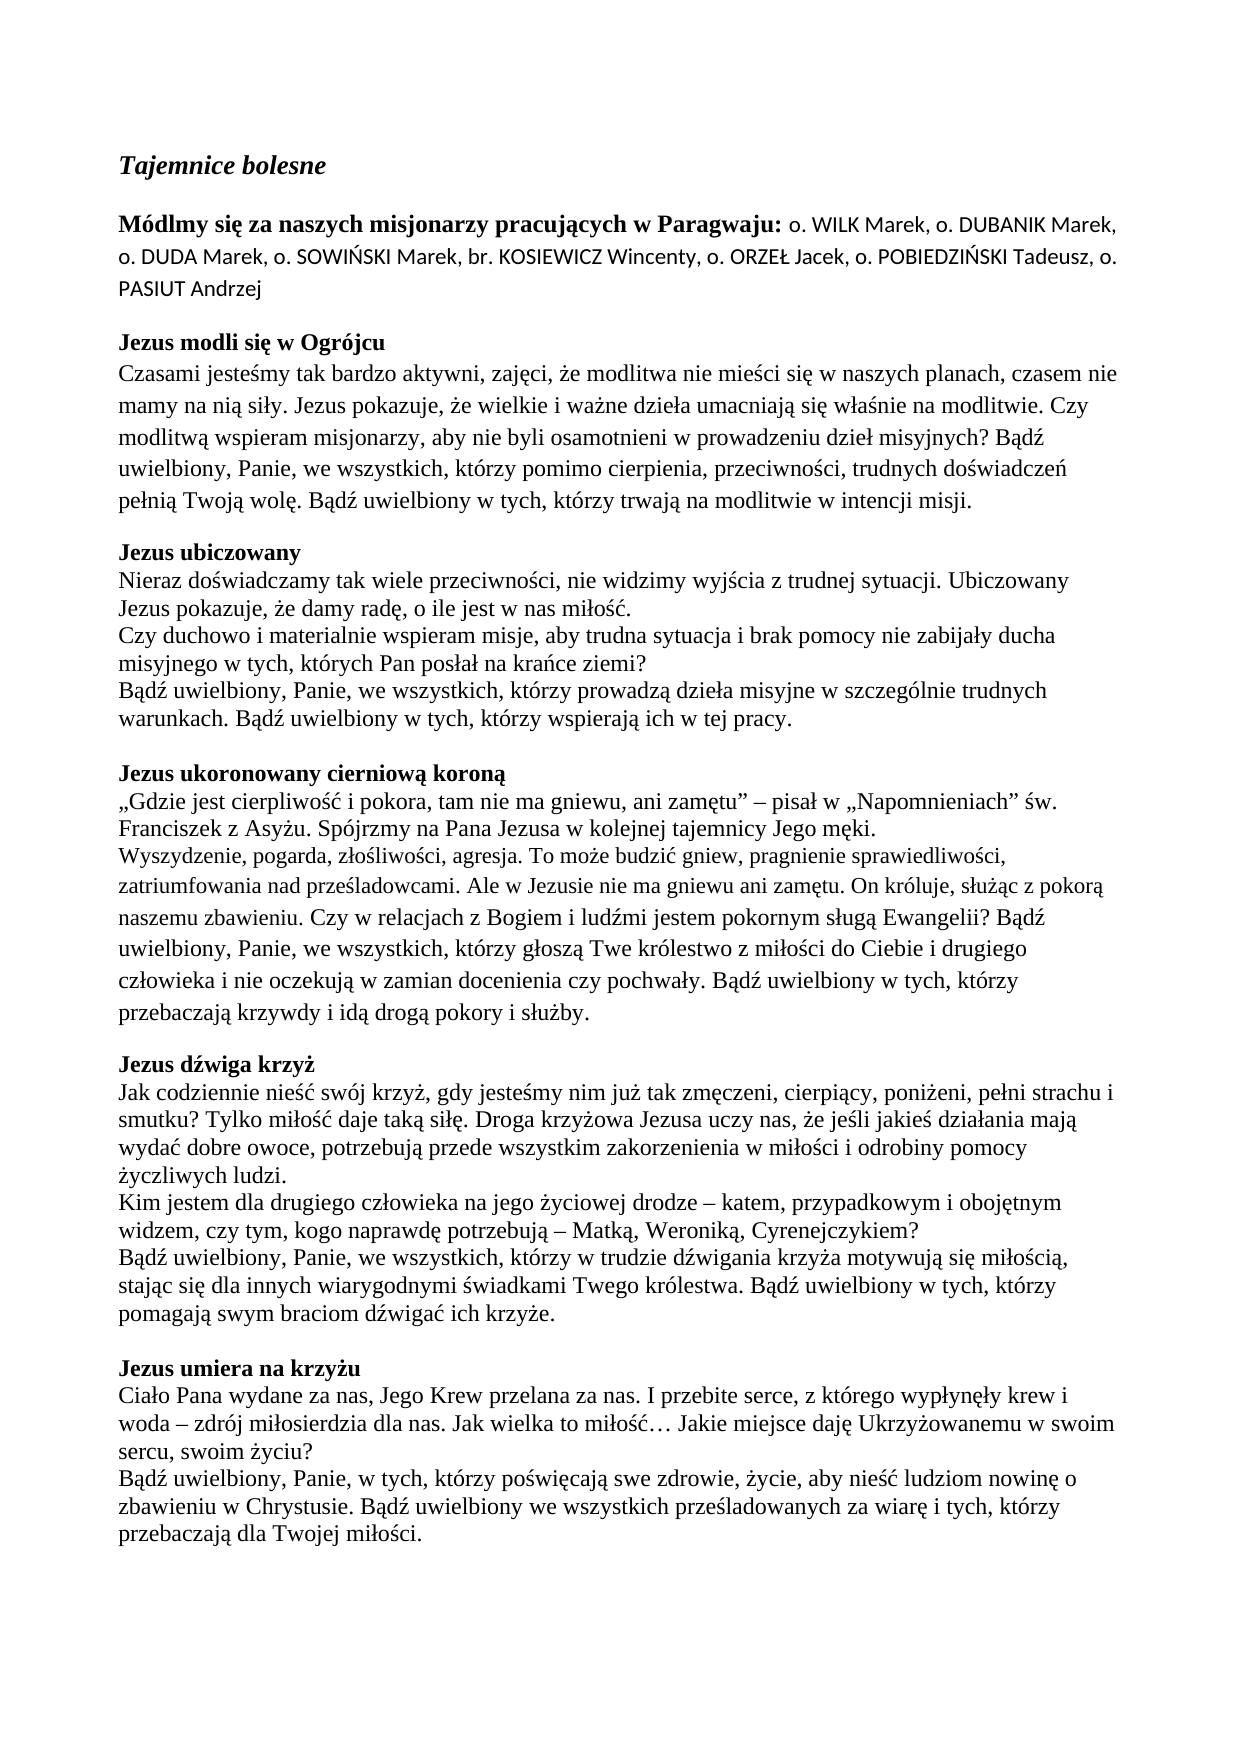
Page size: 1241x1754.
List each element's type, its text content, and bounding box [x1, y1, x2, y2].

text Tajemnice bolesne [118, 149, 1122, 180]
text Ciało Pana wydane za nas, Jego Krew przelana za nas. I przebite serce, z którego wypłynęły krew i woda – zdrój miłosierdzia dla nas. Jak wielka to miłość… Jakie miejsce daję Ukrzyżowanemu w swoim sercu, swoim życiu? [118, 1381, 1122, 1464]
text Jak codziennie nieść swój krzyż, gdy jesteśmy nim już tak zmęczeni, cierpiący, poniżeni, pełni strachu i smutku? Tylko miłość daje taką siłę. Droga krzyżowa Jezusa uczy nas, że jeśli jakieś działania mają wydać dobre owoce, potrzebują przede wszystkim zakorzenienia w miłości i odrobiny pomocy życzliwych ludzi. [118, 1078, 1122, 1188]
text Czy duchowo i materialnie wspieram misje, aby trudna sytuacja i brak pomocy nie zabijały ducha misyjnego w tych, których Pan posłał na krańce ziemi? [118, 621, 1122, 676]
text Kim jestem dla drugiego człowieka na jego życiowej drodze – katem, przypadkowym i obojętnym widzem, czy tym, kogo naprawdę potrzebują – Matką, Weroniką, Cyrenejczykiem? [118, 1188, 1122, 1243]
text Jezus dźwiga krzyż [118, 1050, 1122, 1078]
text Bądź uwielbiony, Panie, w tych, którzy poświęcają swe zdrowie, życie, aby nieść ludziom nowinę o zbawieniu w Chrystusie. Bądź uwielbiony we wszystkich prześladowanych za wiarę i tych, którzy przebaczają dla Twojej miłości. [118, 1464, 1122, 1547]
text Nieraz doświadczamy tak wiele przeciwności, nie widzimy wyjścia z trudnej sytuacji. Ubiczowany Jezus pokazuje, że damy radę, o ile jest w nas miłość. [118, 566, 1122, 621]
text Bądź uwielbiony, Panie, we wszystkich, którzy w trudzie dźwigania krzyża motywują się miłością, stając się dla innych wiarygodnymi świadkami Twego królestwa. Bądź uwielbiony w tych, którzy pomagają swym braciom dźwigać ich krzyże. [118, 1243, 1122, 1326]
text Bądź uwielbiony, Panie, we wszystkich, którzy prowadzą dzieła misyjne w szczególnie trudnych warunkach. Bądź uwielbiony w tych, którzy wspierają ich w tej pracy. [118, 676, 1122, 732]
text Módlmy się za naszych misjonarzy pracujących w Paragwaju: o. WILK Marek, o. DUBANIK Marek, o. DUDA Marek, o. SOWIŃSKI Marek, br. KOSIEWICZ Wincenty, o. ORZEŁ Jacek, o. POBIEDZIŃSKI Tadeusz, o. PASIUT Andrzej [118, 209, 1122, 303]
text „Gdzie jest cierpliwość i pokora, tam nie ma gniewu, ani zamętu” – pisał w „Napomnieniach” św. Franciszek z Asyżu. Spójrzmy na Pana Jezusa w kolejnej tajemnicy Jego męki. [118, 787, 1122, 842]
text Wyszydzenie, pogarda, złośliwości, agresja. To może budzić gniew, pragnienie sprawiedliwości, zatriumfowania nad prześladowcami. Ale w Jezusie nie ma gniewu ani zamętu. On króluje, służąc z pokorą naszemu zbawieniu. Czy w relacjach z Bogiem i ludźmi jestem pokornym sługą Ewangelii? Bądź uwielbiony, Panie, we wszystkich, którzy głoszą Twe królestwo z miłości do Ciebie i drugiego człowieka i nie oczekują w zamian docenienia czy pochwały. Bądź uwielbiony w tych, którzy przebaczają krzywdy i idą drogą pokory i służby. [118, 842, 1122, 1025]
text Jezus ukoronowany cierniową koroną [118, 759, 1122, 787]
text Jezus ubiczowany [118, 538, 1122, 566]
text Jezus modli się w Ogrójcu Czasami jesteśmy tak bardzo aktywni, zajęci, że modlitwa nie mieści się w naszych planach, czasem nie mamy na nią siły. Jezus pokazuje, że wielkie i ważne dzieła umacniają się właśnie na modlitwie. Czy modlitwą wspieram misjonarzy, aby nie byli osamotnieni w prowadzeniu dzieł misyjnych? Bądź uwielbiony, Panie, we wszystkich, którzy pomimo cierpienia, przeciwności, trudnych doświadczeń pełnią Twoją wolę. Bądź uwielbiony w tych, którzy trwają na modlitwie w intencji misji. [118, 328, 1122, 513]
text Jezus umiera na krzyżu [118, 1354, 1122, 1381]
